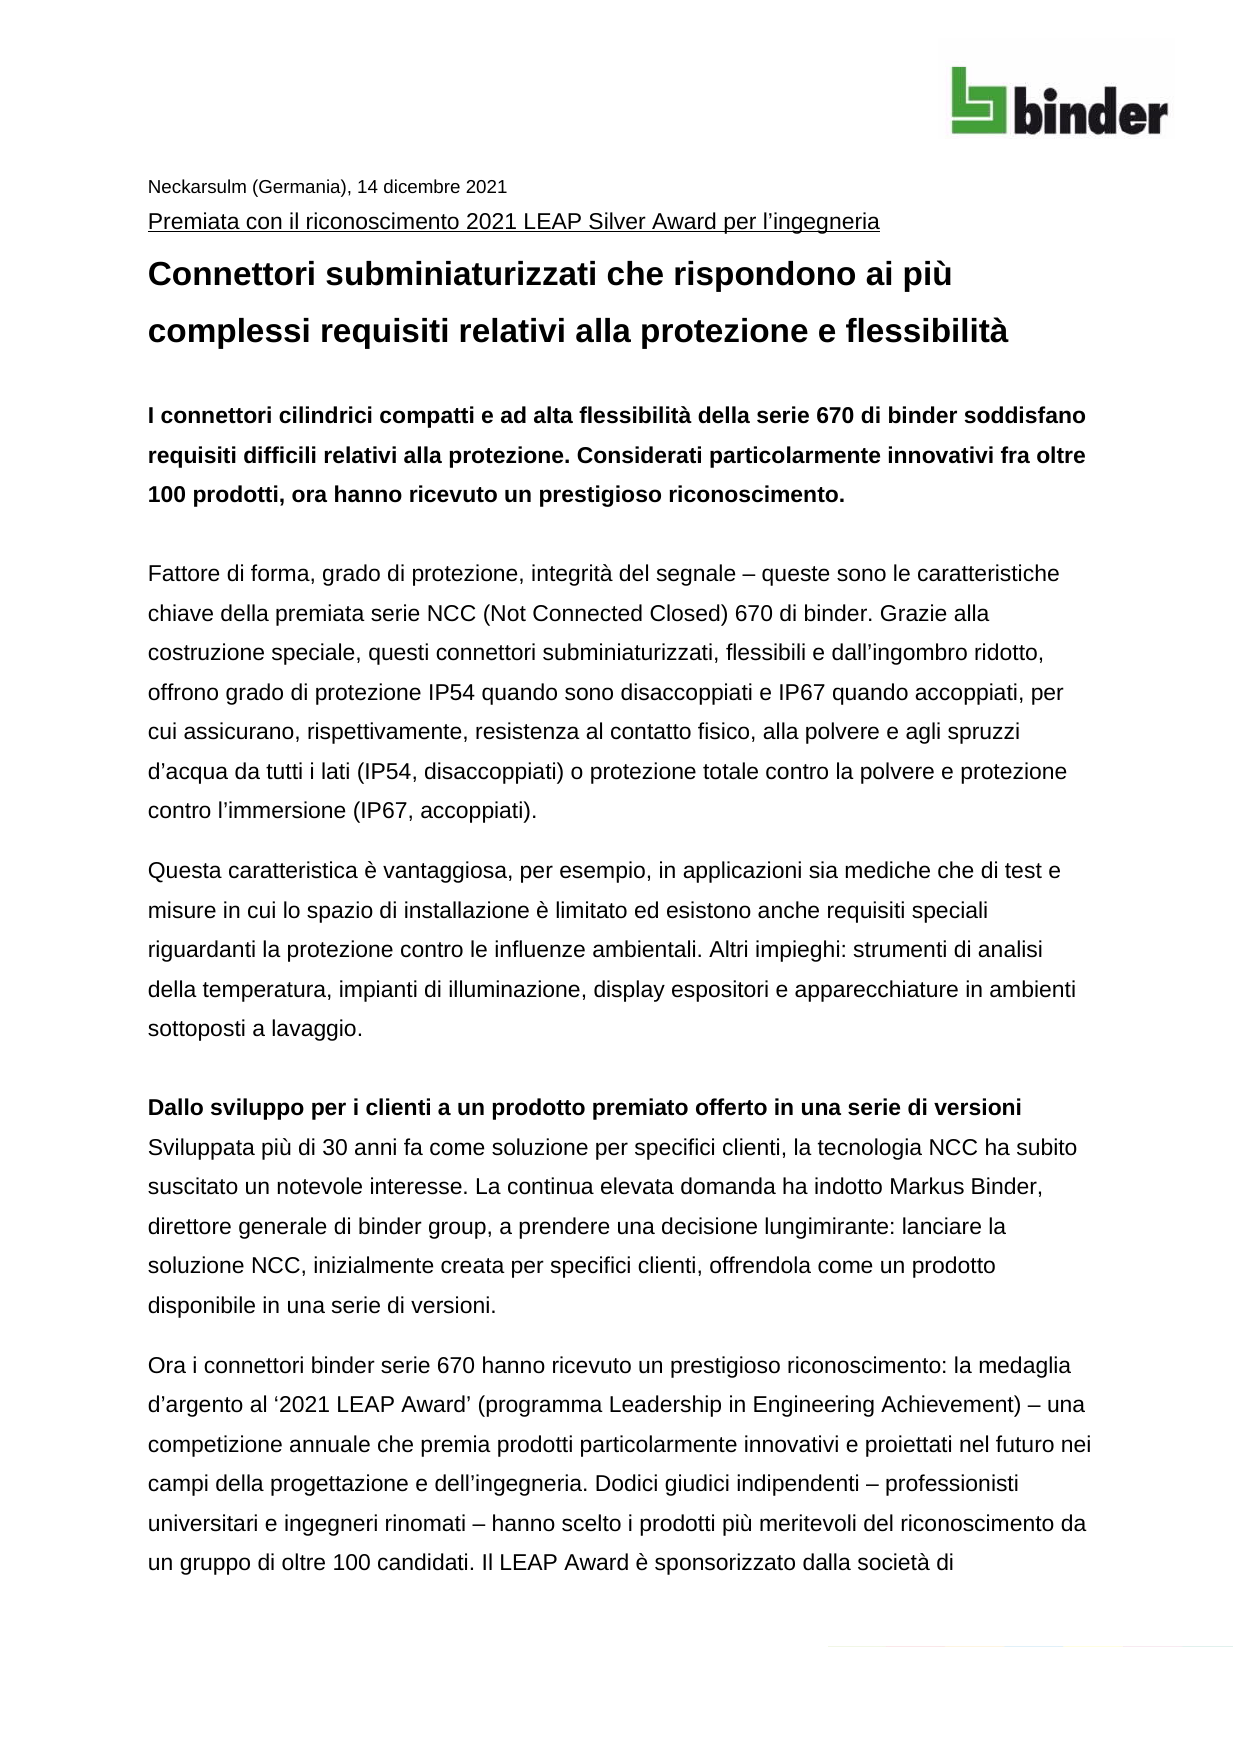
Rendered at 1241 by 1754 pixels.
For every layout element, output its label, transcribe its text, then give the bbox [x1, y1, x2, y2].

text Questa caratteristica è vantaggiosa, per esempio, in applicazioni sia mediche che di test e misure in cui lo spazio di installazione è limitato ed esistono anche requisiti speciali riguardanti la protezione contro le influenze ambientali. Altri impieghi: strumenti di analisi della temperatura, impianti di illuminazione, display espositori e apparecchiature in ambienti sottoposti a lavaggio. Dallo sviluppo per i clienti a un prodotto premiato offerto in una serie di versioni Sviluppata più di 30 anni fa come soluzione per specifici clienti, la tecnologia NCC ha subito suscitato un notevole interesse. La continua elevata domanda ha indotto Markus Binder, direttore generale di binder group, a prendere una decisione lungimirante: lanciare la soluzione NCC, inizialmente creata per specifici clienti, offrendola come un prodotto disponibile in una serie di versioni. [148, 857, 1093, 1318]
text Premiata con il riconoscimento 2021 LEAP Silver Award per l’ingegneria Connettori subminiaturizzati che rispondono ai più complessi requisiti relativi alla protezione e flessibilità [148, 208, 1093, 389]
text I connettori cilindrici compatti e ad alta flessibilità della serie 670 di binder soddisfano requisiti difficili relativi alla protezione. Considerati particolarmente innovativi fra oltre 100 prodotti, ora hanno ricevuto un prestigioso riconoscimento. Fattore di forma, grado di protezione, integrità del segnale – queste sono le caratteristiche chiave della premiata serie NCC (Not Connected Closed) 670 di binder. Grazie alla costruzione speciale, questi connettori subminiaturizzati, flessibili e dall’ingombro ridotto, offrono grado di protezione IP54 quando sono disaccoppiati e IP67 quando accoppiati, per cui assicurano, rispettivamente, resistenza al contatto fisico, alla polvere e agli spruzzi d’acqua da tutti i lati (IP54, disaccoppiati) o protezione totale contro la polvere e protezione contro l’immersione (IP67, accoppiati). [148, 402, 1093, 823]
text Neckarsulm (Germania), 14 dicembre 2021 [148, 176, 1093, 197]
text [148, 1352, 1093, 1576]
